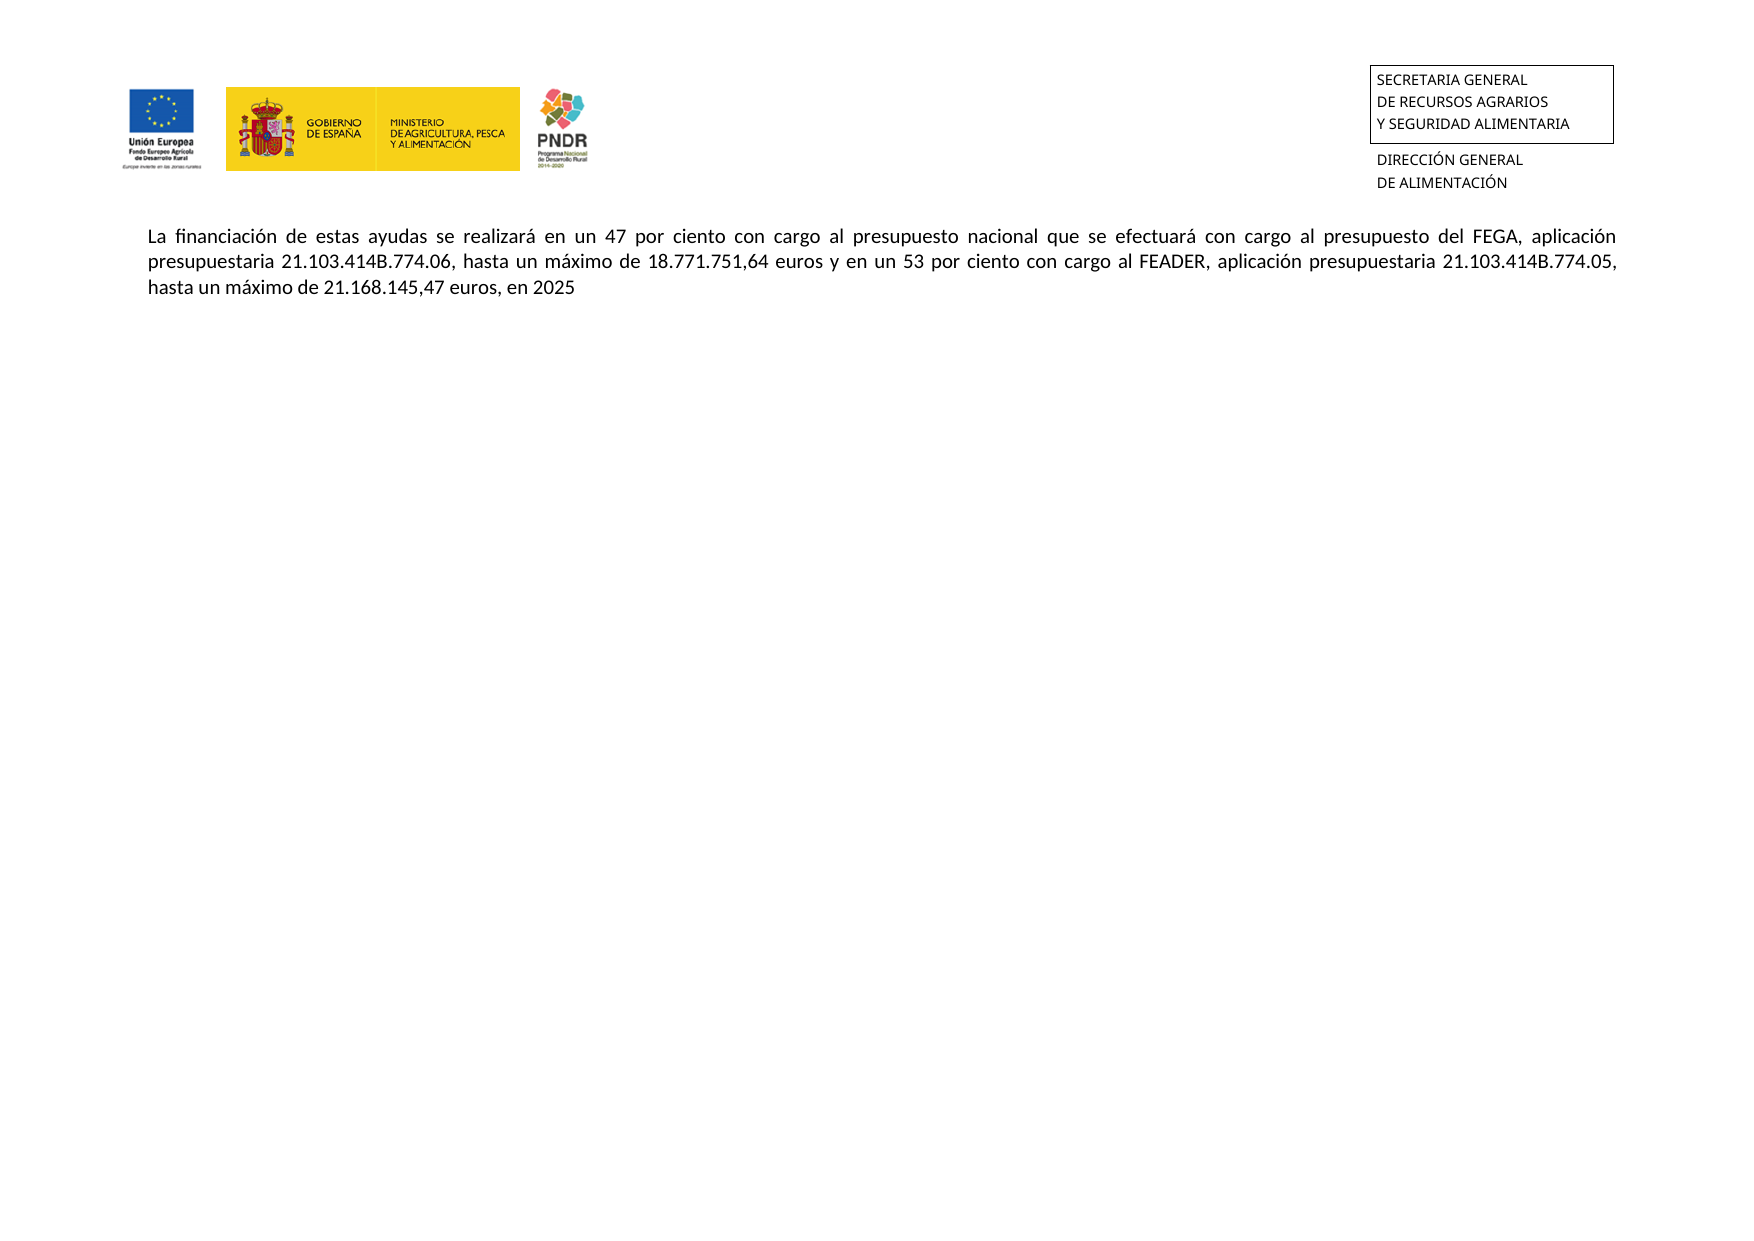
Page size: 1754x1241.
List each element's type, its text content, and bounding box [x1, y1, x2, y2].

picture [118, 85, 597, 175]
text La financiación de estas ayudas se realizará en un 47 por ciento con cargo al presupuesto nacional que se efectuará con cargo al presupuesto del FEGA, aplicación presupuestaria 21.103.414B.774.06, hasta un máximo de 18.771.751,64 euros y en un 53 por ciento con cargo al FEADER, aplicación presupuestaria 21.103.414B.774.05, hasta un máximo de 21.168.145,47 euros, en 2025 [148, 223, 1621, 299]
